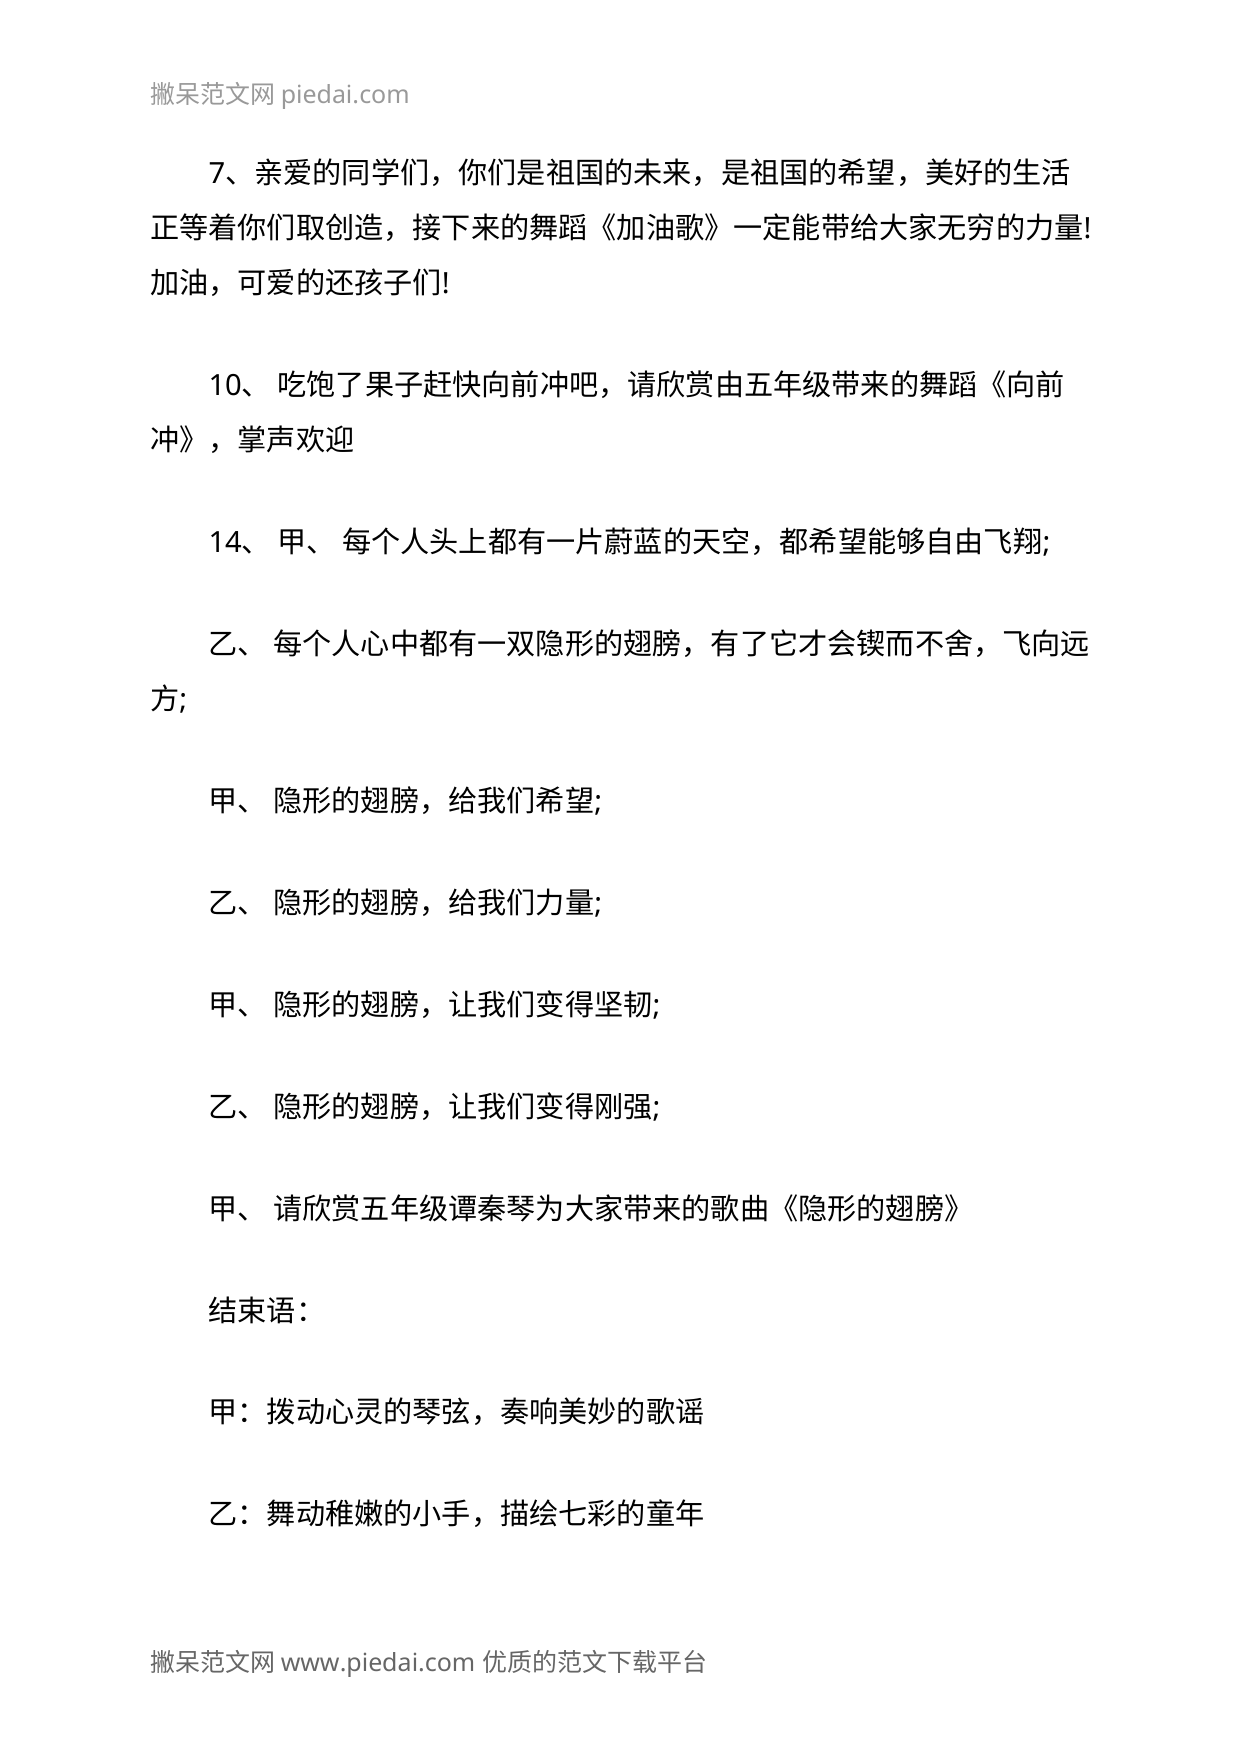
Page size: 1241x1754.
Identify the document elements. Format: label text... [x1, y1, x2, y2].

text 乙：舞动稚嫩的小手，描绘七彩的童年 [150, 1491, 1090, 1533]
text 乙、 隐形的翅膀，让我们变得刚强; [150, 1083, 1090, 1126]
text 甲、 请欣赏五年级谭秦琴为大家带来的歌曲《隐形的翅膀》 [150, 1186, 1090, 1228]
text 乙、 隐形的翅膀，给我们力量; [150, 879, 1090, 922]
text 结束语： [150, 1287, 1090, 1329]
text 10、 吃饱了果子赶快向前冲吧，请欣赏由五年级带来的舞蹈《向前冲》，掌声欢迎 [150, 362, 1090, 459]
text 7、亲爱的同学们，你们是祖国的未来，是祖国的希望，美好的生活正等着你们取创造，接下来的舞蹈《加油歌》一定能带给大家无穷的力量!加油，可爱的还孩子们! [150, 150, 1090, 302]
text 甲、 隐形的翅膀，让我们变得坚韧; [150, 982, 1090, 1024]
text 甲、 隐形的翅膀，给我们希望; [150, 778, 1090, 820]
text 14、 甲、 每个人头上都有一片蔚蓝的天空，都希望能够自由飞翔; [150, 519, 1090, 561]
text 甲：拨动心灵的琴弦，奏响美妙的歌谣 [150, 1389, 1090, 1431]
text 乙、 每个人心中都有一双隐形的翅膀，有了它才会锲而不舍，飞向远方; [150, 621, 1090, 718]
